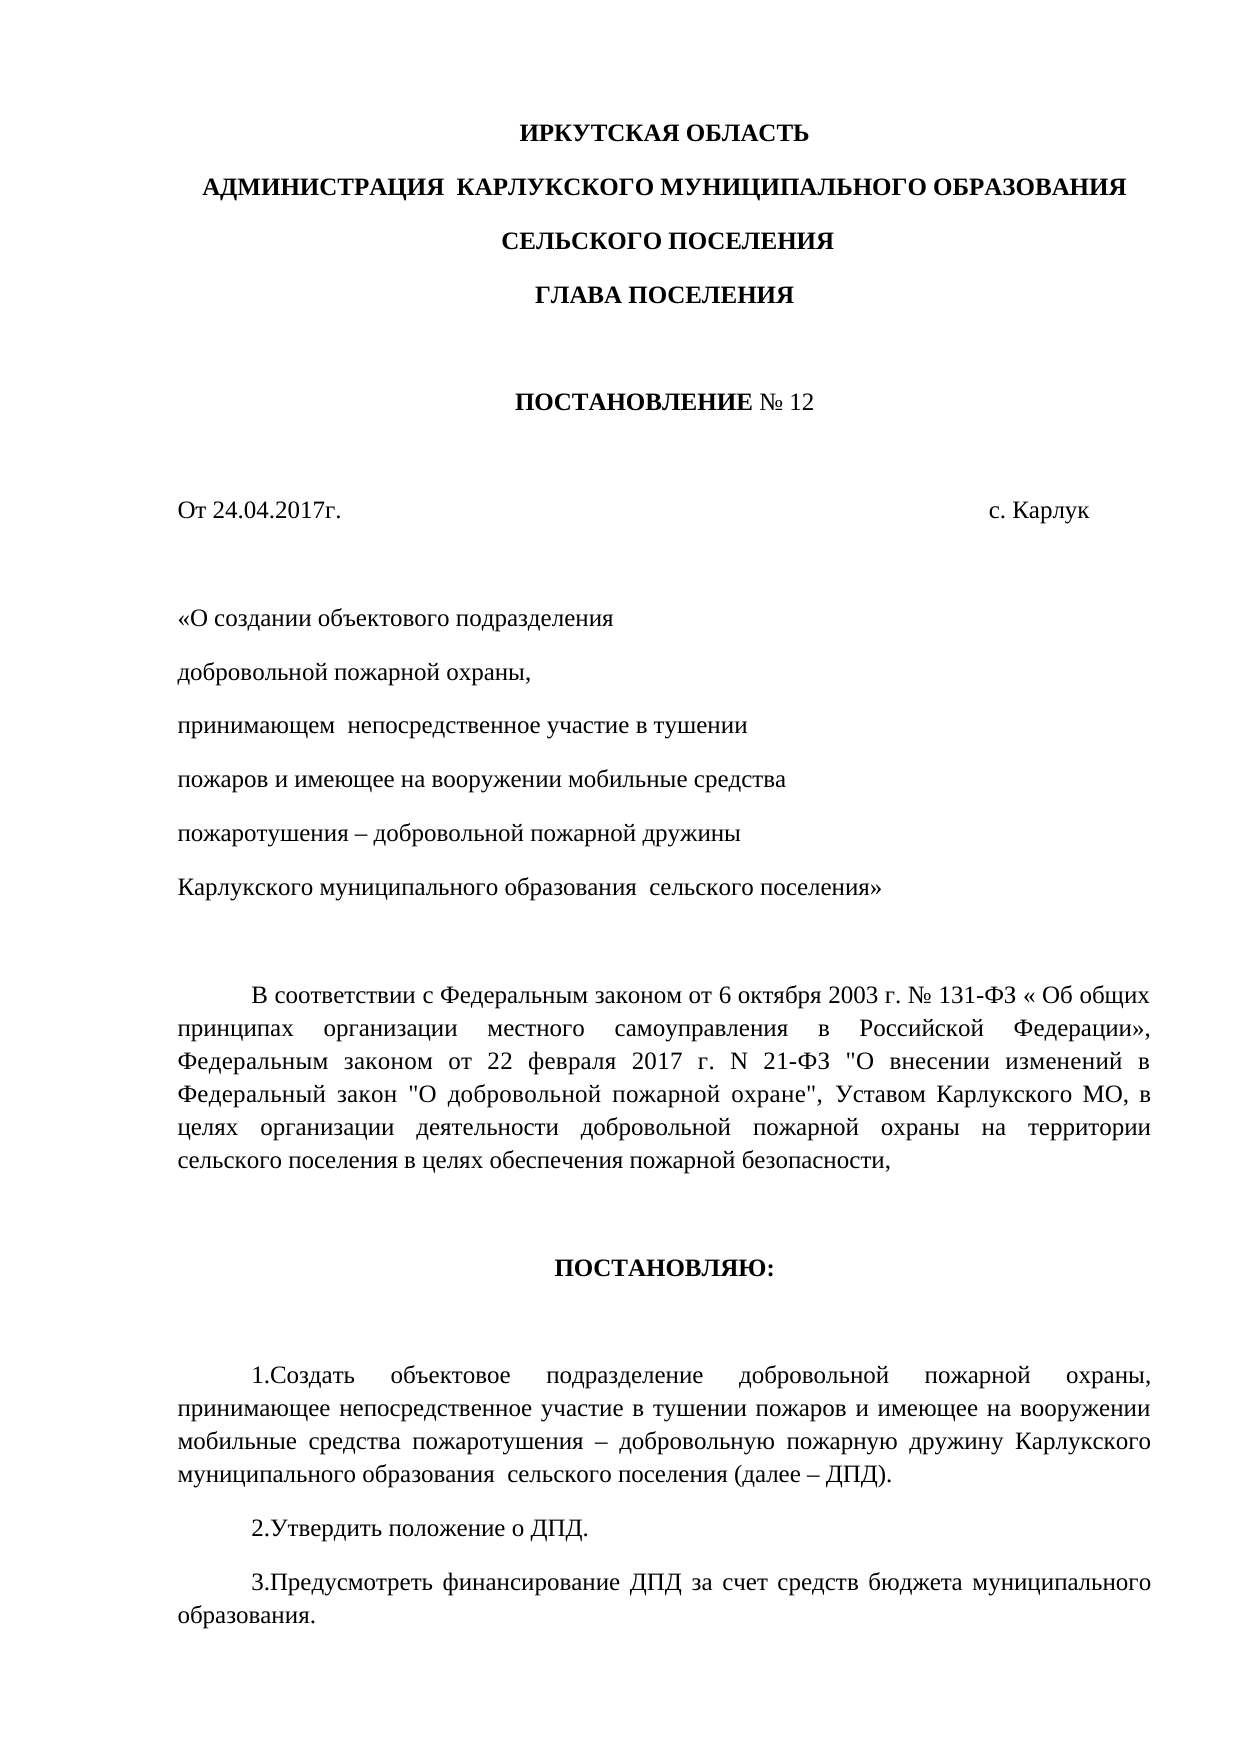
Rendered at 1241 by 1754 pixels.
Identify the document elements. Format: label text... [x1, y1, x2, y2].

text СЕЛЬСКОГО ПОСЕЛЕНИЯ [177, 226, 1152, 254]
text 1.Создать объектовое подразделение добровольной пожарной охраны, принимающее непосредственное участие в тушении пожаров и имеющее на вооружении мобильные средства пожаротушения – добровольную пожарную дружину Карлукского муниципального образования сельского поселения (далее – ДПД). [177, 1360, 1152, 1488]
text АДМИНИСТРАЦИЯ КАРЛУКСКОГО МУНИЦИПАЛЬНОГО ОБРАЗОВАНИЯ [177, 172, 1152, 201]
text Карлукского муниципального образования сельского поселения» [177, 872, 1152, 901]
text 3.Предусмотреть финансирование ДПД за счет средств бюджета муниципального образования. [177, 1567, 1152, 1629]
text ПОСТАНОВЛЯЮ: [177, 1253, 1152, 1281]
text добровольной пожарной охраны, [177, 657, 1152, 685]
text От 24.04.2017г. с. Карлук [177, 495, 1152, 524]
text пожаров и имеющее на вооружении мобильные средства [177, 764, 1152, 793]
text В соответствии с Федеральным законом от 6 октября . № 131-ФЗ « Об общих принципах организации местного самоуправления в Российской Федерации», Федеральным законом от 22 февраля 2017 г. N 21-ФЗ "О внесении изменений в Федеральный закон "О добровольной пожарной охране", Уставом Карлукского МО, в целях организации деятельности добровольной пожарной охраны на территории сельского поселения в целях обеспечения пожарной безопасности, [177, 980, 1152, 1174]
text «О создании объектового подразделения [177, 603, 1152, 632]
text ПОСТАНОВЛЕНИЕ № 12 [177, 387, 1152, 416]
text принимающем непосредственное участие в тушении [177, 711, 1152, 739]
text ИРКУТСКАЯ ОБЛАСТЬ [177, 118, 1152, 147]
text пожаротушения – добровольной пожарной дружины [177, 818, 1152, 847]
text ГЛАВА ПОСЕЛЕНИЯ [177, 280, 1152, 308]
text 2.Утвердить положение о ДПД. [177, 1513, 1152, 1542]
